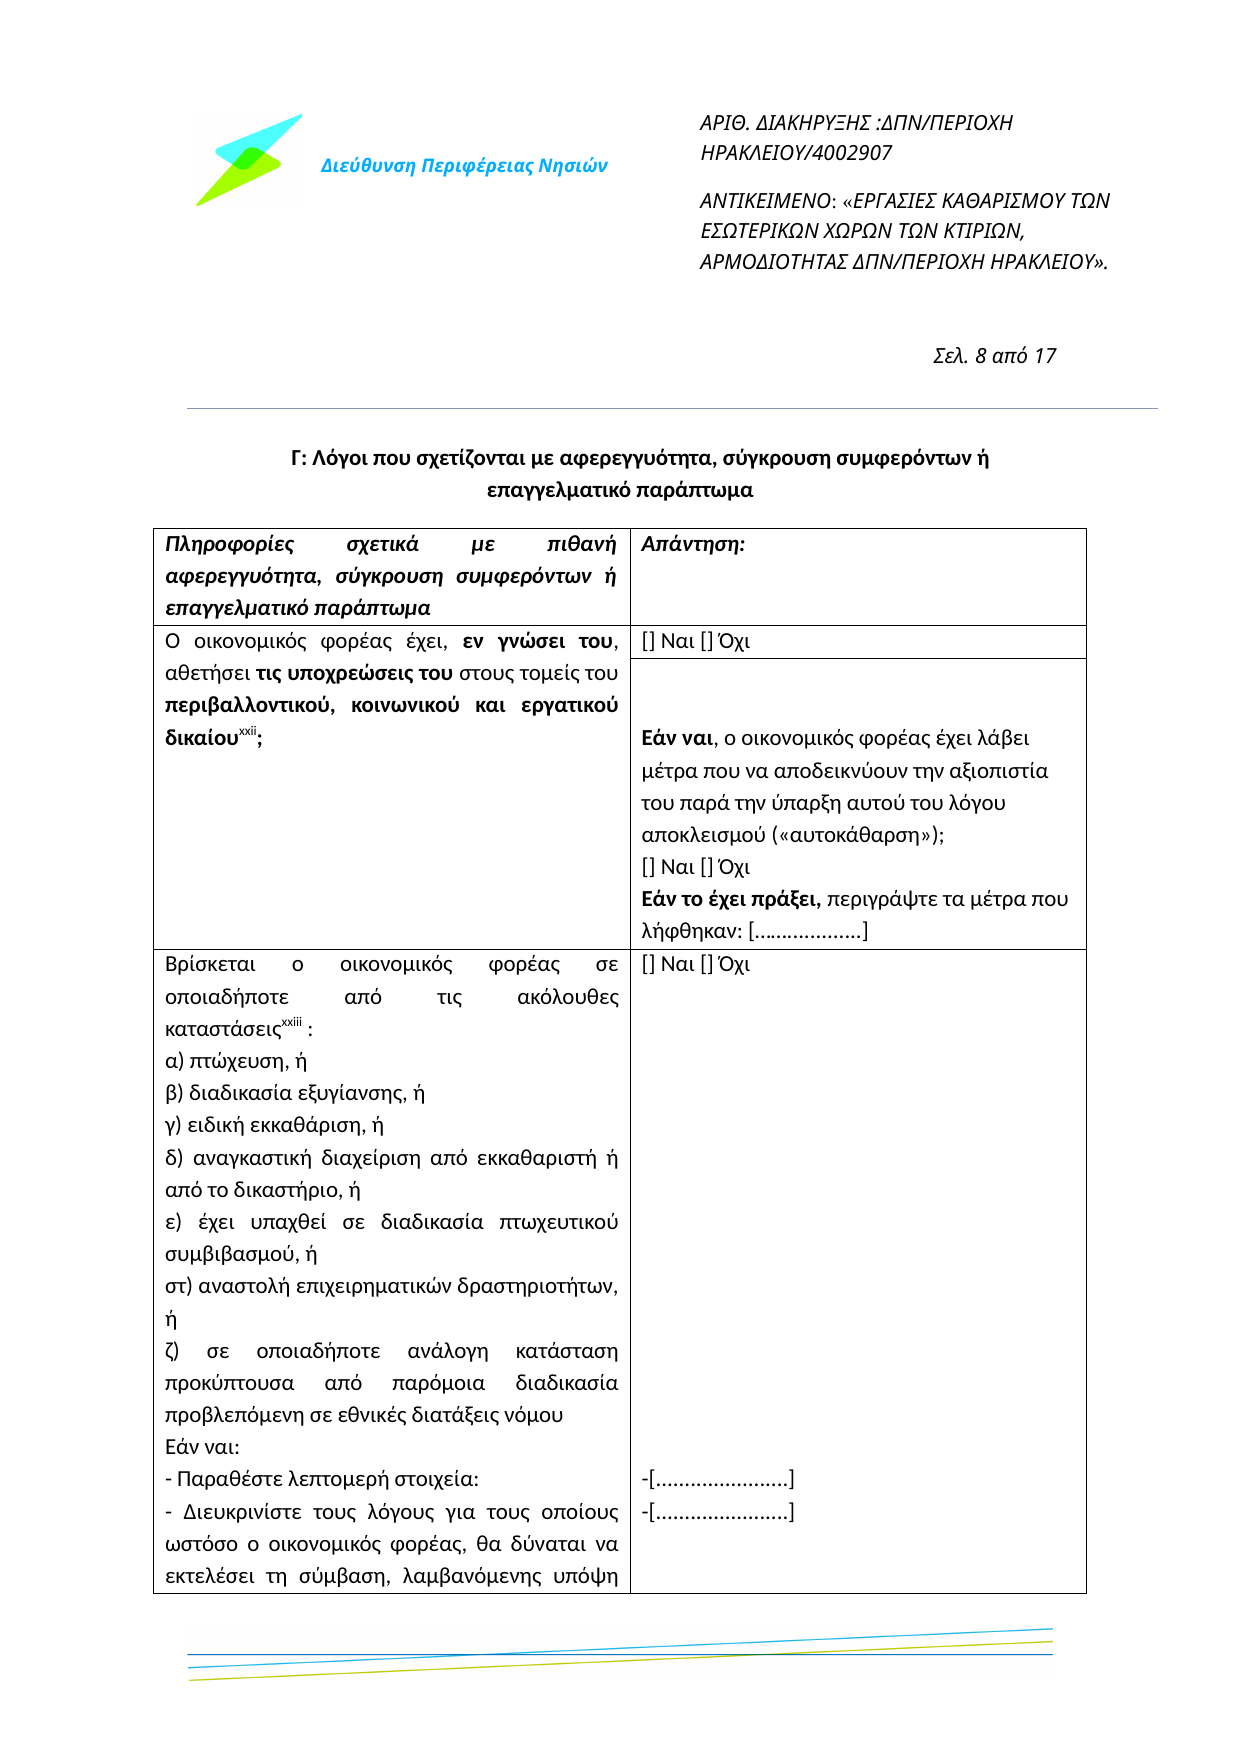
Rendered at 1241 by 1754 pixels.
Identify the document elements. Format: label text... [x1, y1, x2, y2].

table_cell Ο οικονομικός φορέας έχει, εν γνώσει του, αθετήσει τις υποχρεώσεις του στους τομείς του περιβαλλοντικού, κοινωνικού και εργατικού δικαίου; [154, 626, 630, 948]
table_header Πληροφορίες σχετικά με πιθανή αφερεγγυότητα, σύγκρουση συμφερόντων ή επαγγελματικό παράπτωμα [154, 529, 630, 625]
text Γ: Λόγοι που σχετίζονται με αφερεγγυότητα, σύγκρουση συμφερόντων ή επαγγελματικό παράπτωμα [187, 443, 1053, 503]
picture [187, 1628, 1053, 1681]
table_header Απάντηση: [631, 529, 1086, 625]
table_cell Εάν ναι, ο οικονομικός φορέας έχει λάβει μέτρα που να αποδεικνύουν την αξιοπιστία του παρά την ύπαρξη αυτού του λόγου αποκλεισμού («αυτοκάθαρση»); [] Ναι [] Όχι Εάν το έχει πράξει, περιγράψτε τα μέτρα που λήφθηκαν: […….............] [631, 659, 1086, 948]
table_cell [] Ναι [] Όχι -[.......................] -[.......................] [631, 950, 1086, 1593]
picture [196, 114, 303, 206]
table_cell [] Ναι [] Όχι [631, 626, 1086, 658]
